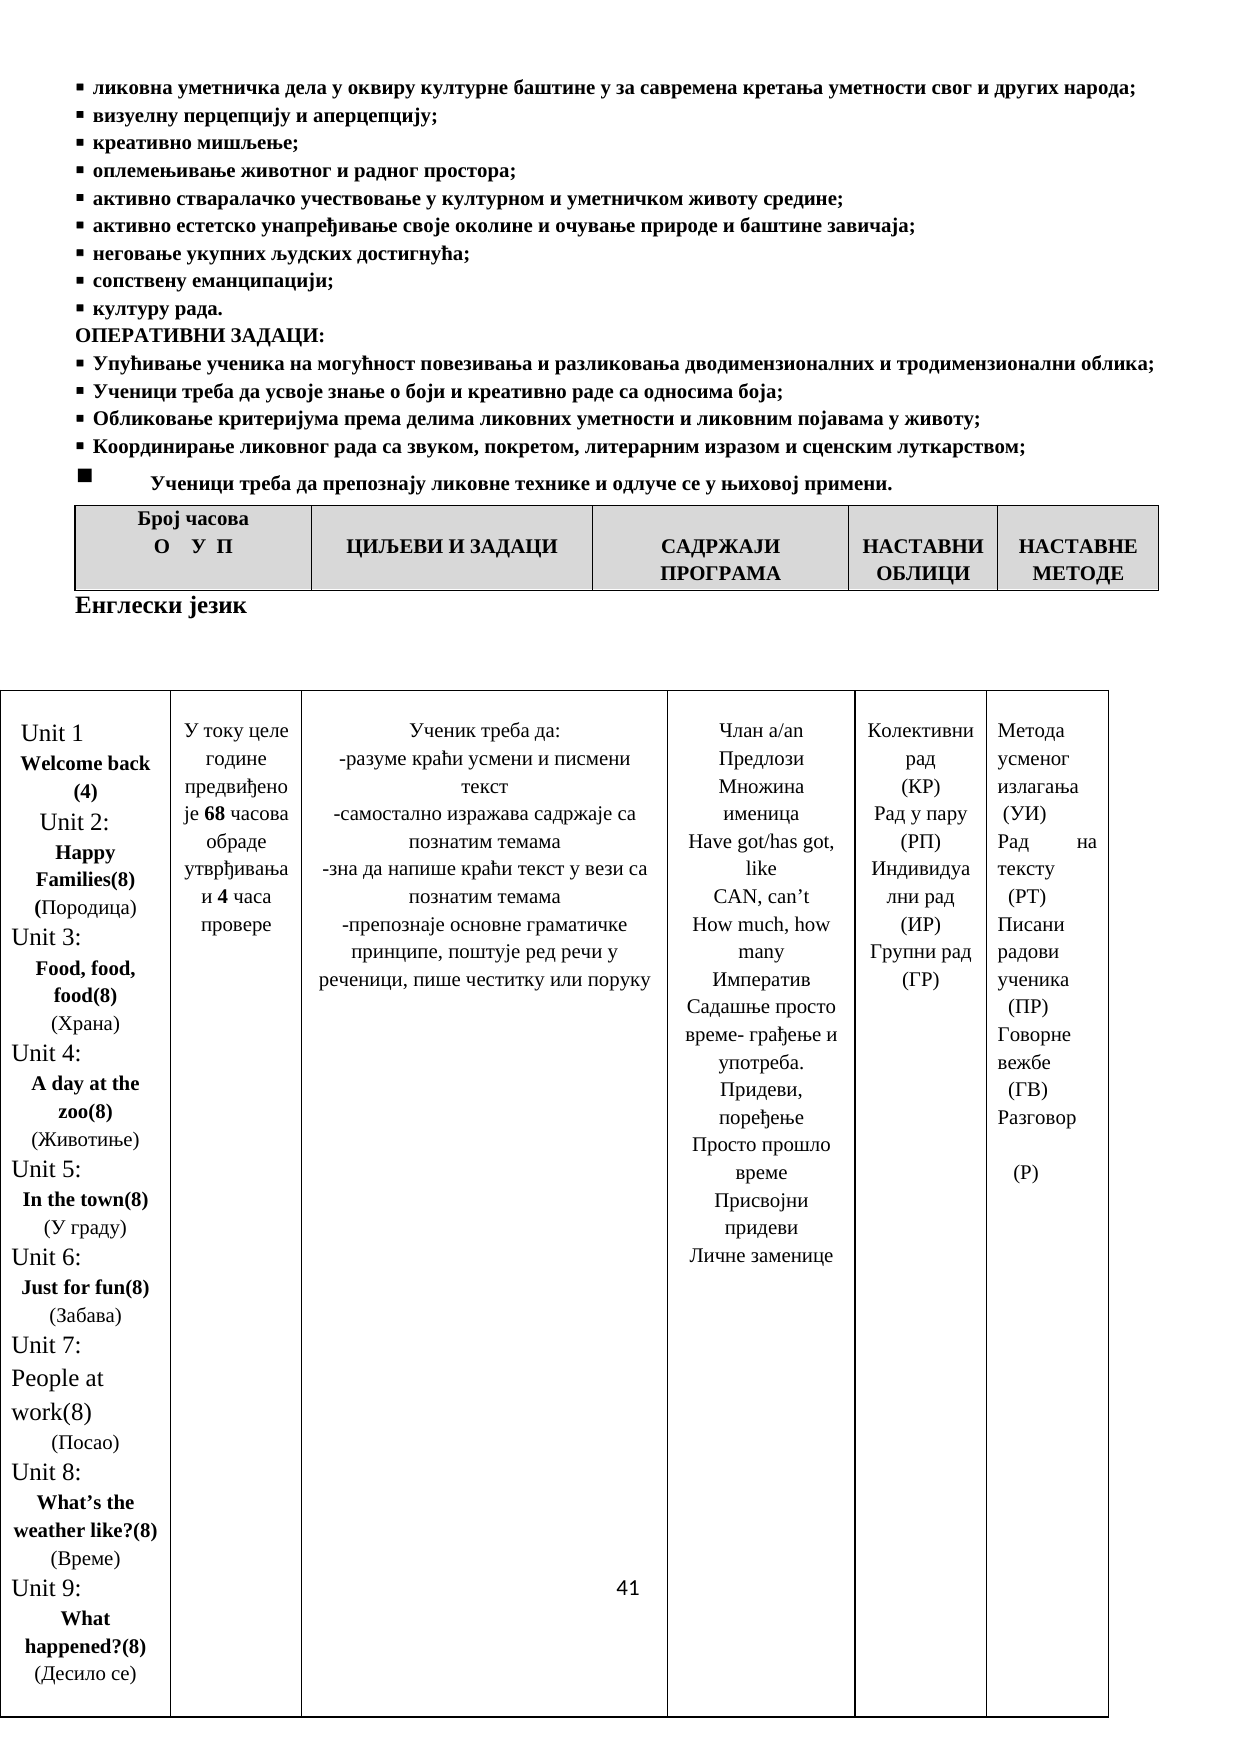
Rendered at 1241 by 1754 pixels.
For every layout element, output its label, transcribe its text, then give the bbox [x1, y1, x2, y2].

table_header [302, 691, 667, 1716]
list сопствену еманципацији; [75, 268, 1181, 292]
list културу рада. [75, 296, 1181, 320]
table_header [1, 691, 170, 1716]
list оплемењивање животног и радног простора; [75, 158, 1181, 182]
list Обликовање критеријума према делима ликовних уметности и ликовним појавама у животу; [75, 406, 1181, 430]
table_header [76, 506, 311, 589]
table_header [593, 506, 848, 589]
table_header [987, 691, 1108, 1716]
subtitle Енглески језик [75, 591, 1181, 619]
list активно естетско унапређивање своје околине и очување природе и баштине завичаја; [75, 213, 1181, 237]
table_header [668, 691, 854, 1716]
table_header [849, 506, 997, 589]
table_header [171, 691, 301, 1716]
list Координирање ликовног рада са звуком, покретом, литерарним изразом и сценским луткарством; [75, 434, 1181, 458]
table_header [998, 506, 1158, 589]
list Упућивање ученика на могућност повезивања и разликовања дводимензионалних и тродимензионални облика; [75, 351, 1181, 375]
list активно стваралачко учествовање у културном и уметничком животу средине; [75, 185, 1181, 209]
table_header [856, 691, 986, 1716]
list неговање укупних људских достигнућа; [75, 241, 1181, 265]
list Ученици треба да препознају ликовне технике и одлуче се у њиховој примени. [75, 461, 1181, 499]
text ОПЕРАТИВНИ ЗАДАЦИ: [75, 323, 1181, 347]
list креативно мишљење; [75, 130, 1181, 154]
list ликовна уметничка дела у оквиру културне баштине у за савремена кретања уметности свог и других народа; [75, 75, 1181, 99]
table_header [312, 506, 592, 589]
list визуелну перцепцију и аперцепцију; [75, 103, 1181, 127]
list Ученици треба да усвоје знање о боји и креативно раде са односима боја; [75, 379, 1181, 403]
